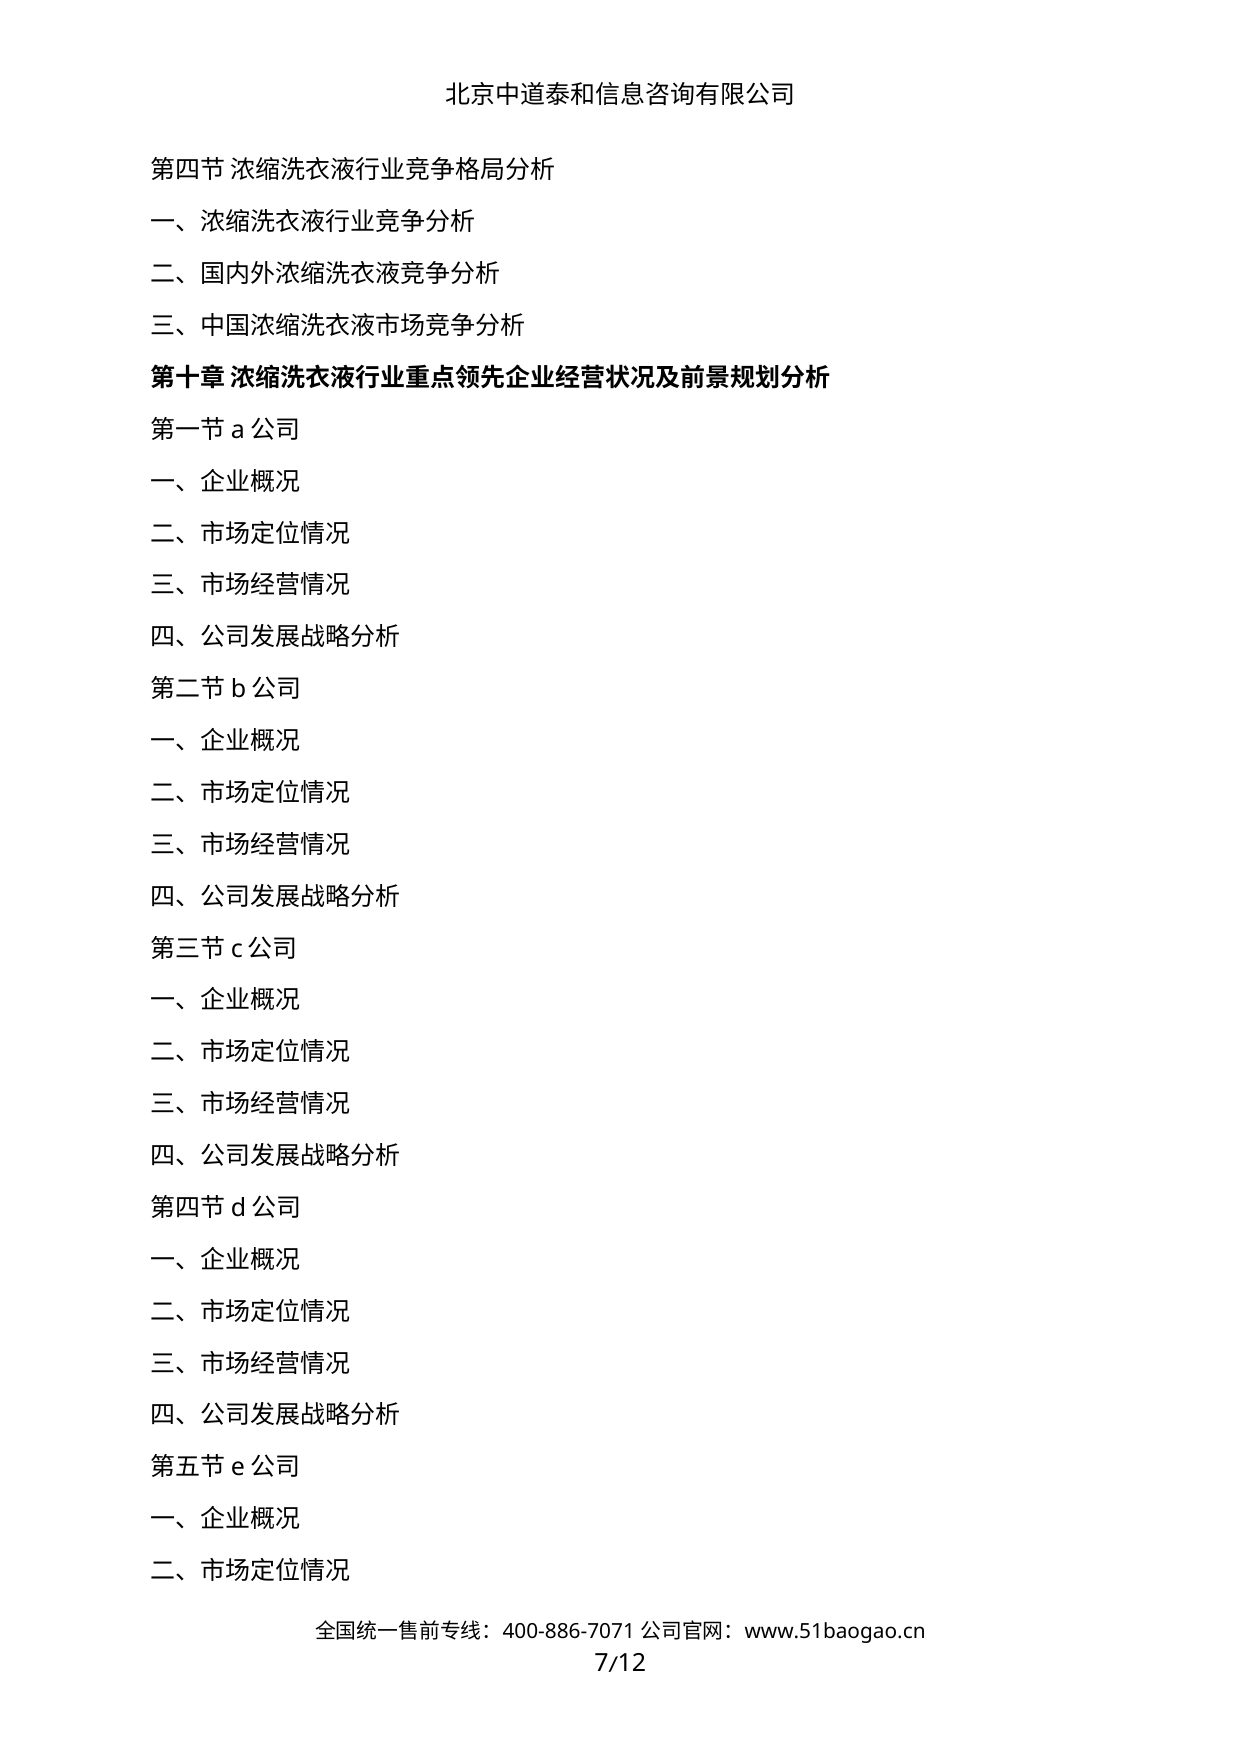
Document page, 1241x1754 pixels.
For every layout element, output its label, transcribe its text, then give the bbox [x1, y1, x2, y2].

text 二、市场定位情况 [150, 513, 1090, 549]
text 四、公司发展战略分析 [150, 1395, 1090, 1431]
text 一、企业概况 [150, 1239, 1090, 1276]
text 二、市场定位情况 [150, 1291, 1090, 1327]
text 一、浓缩洗衣液行业竞争分析 [150, 202, 1090, 238]
text 四、公司发展战略分析 [150, 617, 1090, 653]
text 第二节 b公司 [150, 669, 1090, 705]
text 四、公司发展战略分析 [150, 876, 1090, 912]
text 第四节 d公司 [150, 1187, 1090, 1224]
text 三、市场经营情况 [150, 824, 1090, 861]
text 二、市场定位情况 [150, 1551, 1090, 1587]
text 三、中国浓缩洗衣液市场竞争分析 [150, 306, 1090, 342]
text 二、市场定位情况 [150, 772, 1090, 809]
text 一、企业概况 [150, 980, 1090, 1016]
text 一、企业概况 [150, 1499, 1090, 1535]
text 第五节 e公司 [150, 1447, 1090, 1483]
text 一、企业概况 [150, 461, 1090, 497]
text 二、市场定位情况 [150, 1032, 1090, 1068]
text 一、企业概况 [150, 721, 1090, 757]
text 三、市场经营情况 [150, 1343, 1090, 1379]
text 三、市场经营情况 [150, 565, 1090, 601]
text 三、市场经营情况 [150, 1084, 1090, 1120]
text 第四节 浓缩洗衣液行业竞争格局分析 [150, 150, 1090, 186]
text 第十章 浓缩洗衣液行业重点领先企业经营状况及前景规划分析 [150, 357, 1090, 394]
text 第三节 c公司 [150, 928, 1090, 964]
text 第一节 a公司 [150, 409, 1090, 446]
text 四、公司发展战略分析 [150, 1136, 1090, 1172]
text 二、国内外浓缩洗衣液竞争分析 [150, 254, 1090, 290]
